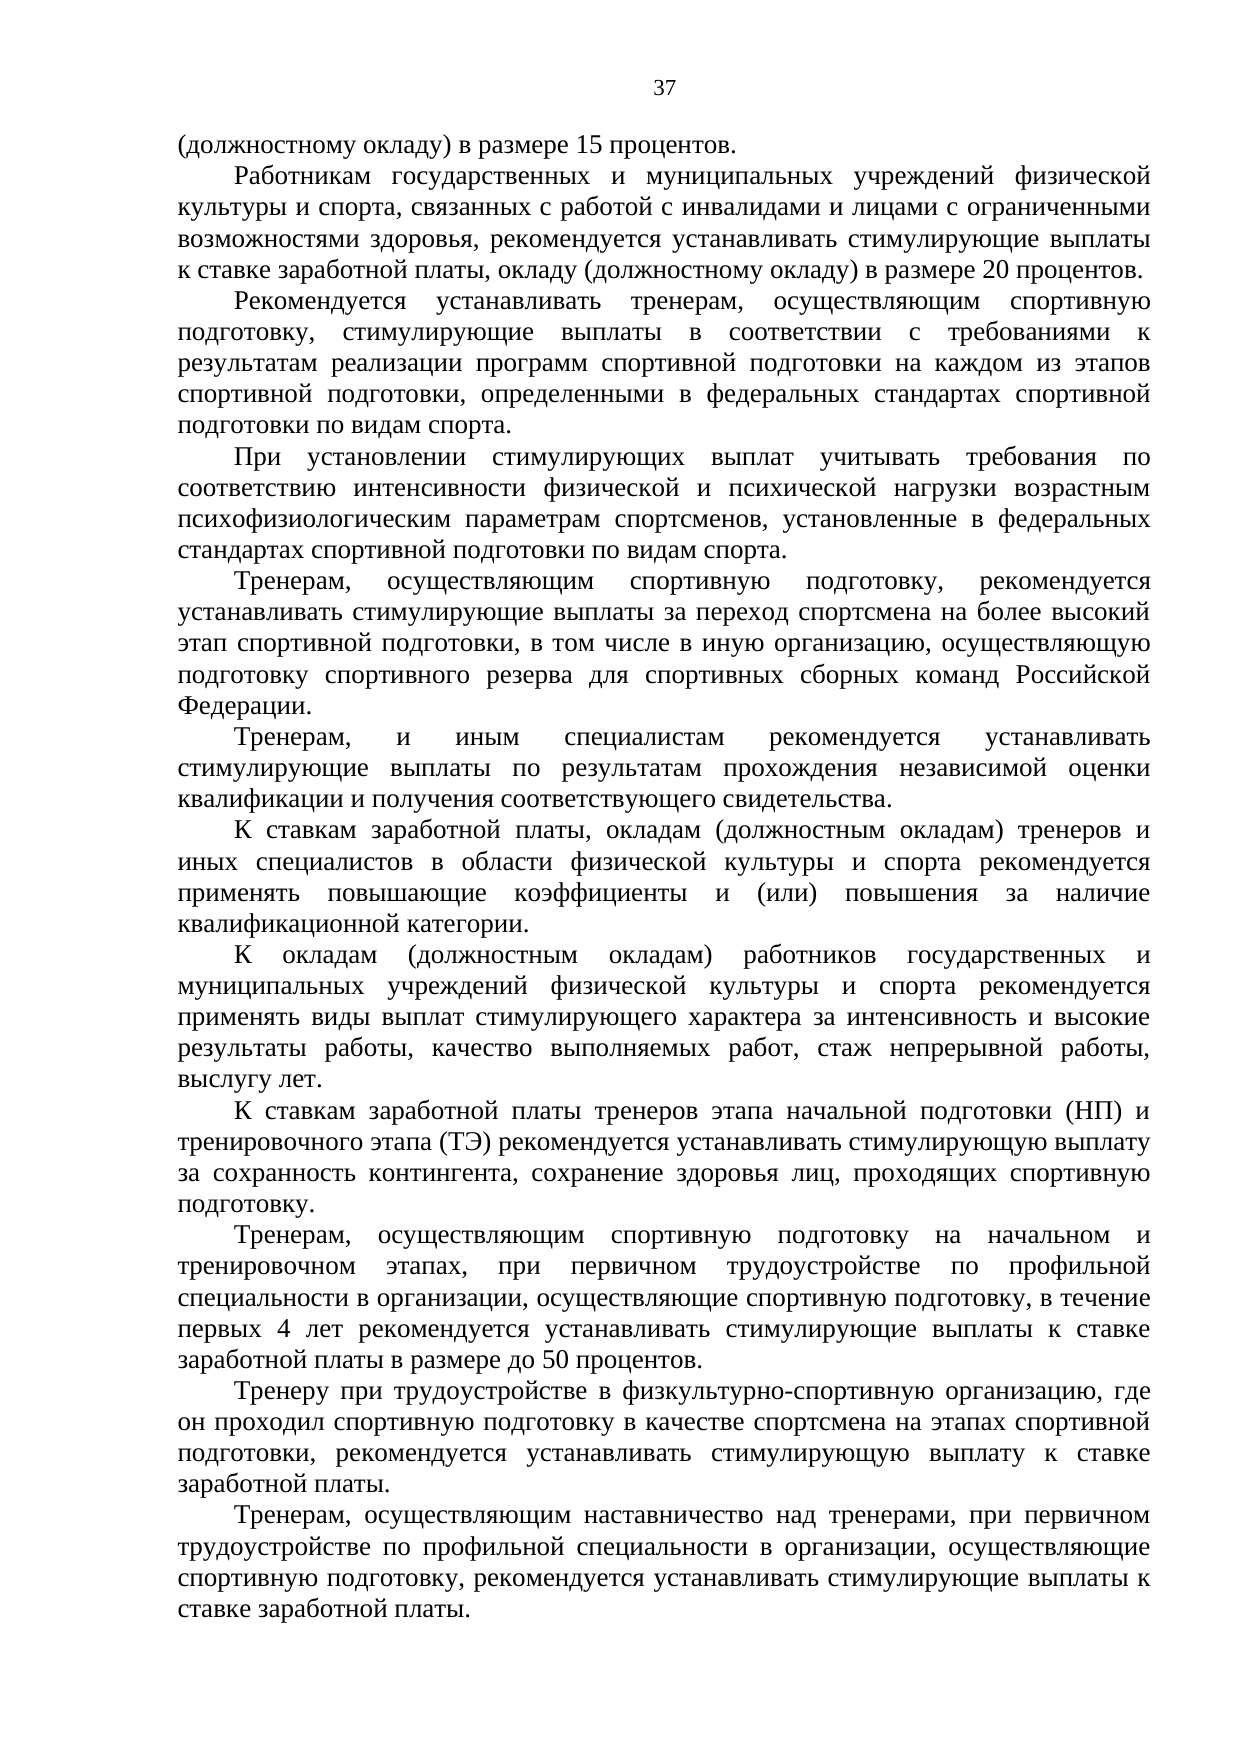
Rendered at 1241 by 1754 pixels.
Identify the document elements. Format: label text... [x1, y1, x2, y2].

text Тренеру при трудоустройстве в физкультурно-спортивную организацию, где он проходил спортивную подготовку в качестве спортсмена на этапах спортивной подготовки, рекомендуется устанавливать стимулирующую выплату к ставке заработной платы. [177, 1374, 1152, 1499]
text Тренерам, и иным специалистам рекомендуется устанавливать стимулирующие выплаты по результатам прохождения независимой оценки квалификации и получения соответствующего свидетельства. [177, 720, 1152, 813]
text Тренерам, осуществляющим спортивную подготовку, рекомендуется устанавливать стимулирующие выплаты за переход спортсмена на более высокий этап спортивной подготовки, в том числе в иную организацию, осуществляющую подготовку спортивного резерва для спортивных сборных команд Российской Федерации. [177, 564, 1152, 720]
text При установлении стимулирующих выплат учитывать требования по соответствию интенсивности физической и психической нагрузки возрастным психофизиологическим параметрам спортсменов, установленные в федеральных стандартах спортивной подготовки по видам спорта. [177, 440, 1152, 564]
text К ставкам заработной платы тренеров этапа начальной подготовки (НП) и тренировочного этапа (ТЭ) рекомендуется устанавливать стимулирующую выплату за сохранность контингента, сохранение здоровья лиц, проходящих спортивную подготовку. [177, 1094, 1152, 1218]
text Работникам государственных и муниципальных учреждений физической культуры и спорта, связанных с работой с инвалидами и лицами с ограниченными возможностями здоровья, рекомендуется устанавливать стимулирующие выплаты к ставке заработной платы, окладу (должностному окладу) в размере 20 процентов. [177, 159, 1152, 284]
text Рекомендуется устанавливать тренерам, осуществляющим спортивную подготовку, стимулирующие выплаты в соответствии с требованиями к результатам реализации программ спортивной подготовки на каждом из этапов спортивной подготовки, определенными в федеральных стандартах спортивной подготовки по видам спорта. [177, 284, 1152, 440]
text Тренерам, осуществляющим наставничество над тренерами, при первичном трудоустройстве по профильной специальности в организации, осуществляющие спортивную подготовку, рекомендуется устанавливать стимулирующие выплаты к ставке заработной платы. [177, 1499, 1152, 1623]
text К окладам (должностным окладам) работников государственных и муниципальных учреждений физической культуры и спорта рекомендуется применять виды выплат стимулирующего характера за интенсивность и высокие результаты работы, качество выполняемых работ, стаж непрерывной работы, выслугу лет. [177, 938, 1152, 1094]
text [177, 128, 1152, 159]
text Тренерам, осуществляющим спортивную подготовку на начальном и тренировочном этапах, при первичном трудоустройстве по профильной специальности в организации, осуществляющие спортивную подготовку, в течение первых 4 лет рекомендуется устанавливать стимулирующие выплаты к ставке заработной платы в размере до 50 процентов. [177, 1218, 1152, 1374]
text К ставкам заработной платы, окладам (должностным окладам) тренеров и иных специалистов в области физической культуры и спорта рекомендуется применять повышающие коэффициенты и (или) повышения за наличие квалификационной категории. [177, 813, 1152, 938]
